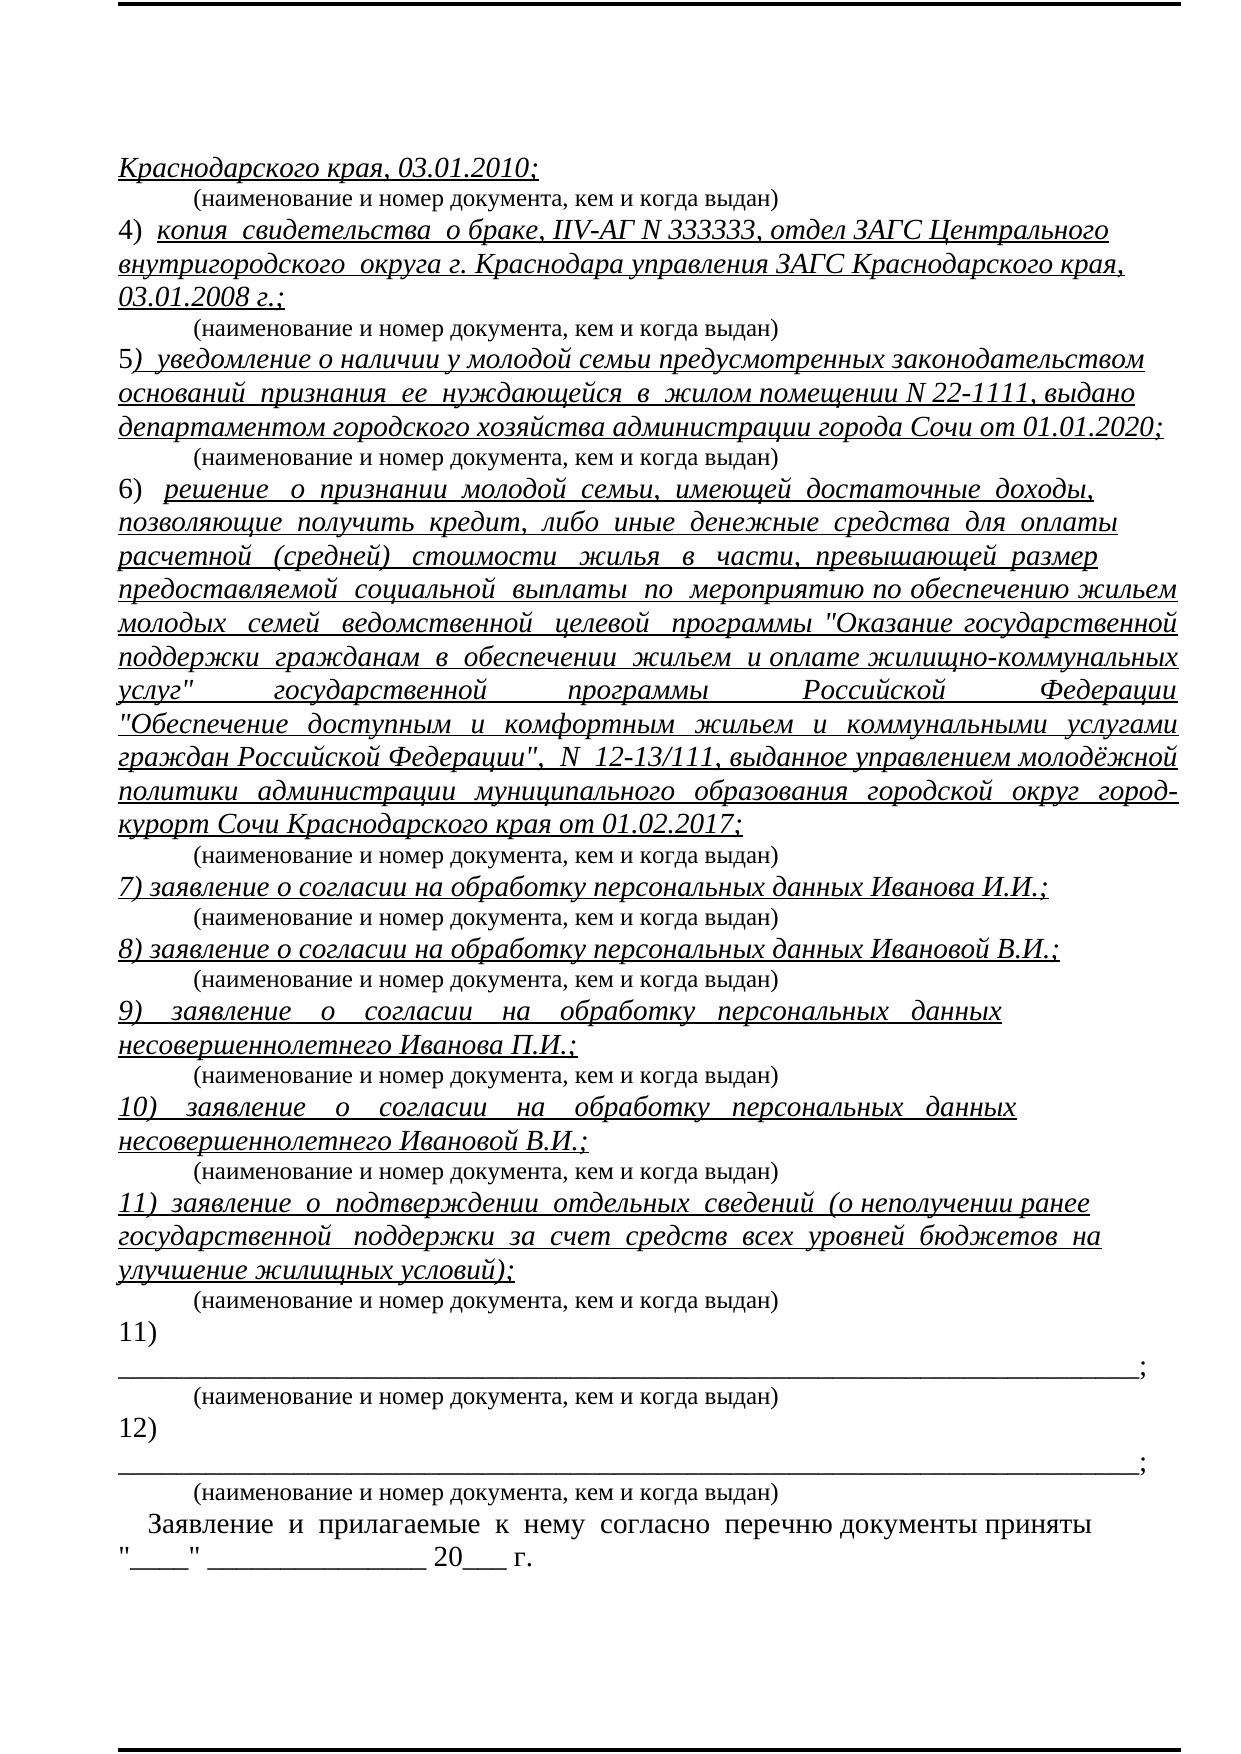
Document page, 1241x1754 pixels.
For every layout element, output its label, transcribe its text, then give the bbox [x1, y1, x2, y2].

text (наименование и номер документа, кем и когда выдан) [118, 840, 1181, 869]
text 11) ______________________________________________________________________; [118, 1314, 1181, 1381]
text 5) уведомление о наличии у молодой семьи предусмотренных законодательством [118, 342, 1181, 375]
text предоставляемой социальной выплаты по мероприятию по обеспечению жильем молодых семей ведомственной целевой программы "Оказание государственной поддержки гражданам в обеспечении жильем и оплате жилищно-коммунальных услуг" государственной программы Российской Федерации "Обеспечение доступным и комфортным жильем и коммунальными услугами граждан Российской Федерации", N 12-13/111, выданное управлением молодёжной политики администрации муниципального образования городской округ город-курорт Сочи Краснодарского края от 01.02.2017; [118, 572, 1181, 840]
text оснований признания ее нуждающейся в жилом помещении N 22-1111, выдано [118, 375, 1181, 409]
text несовершеннолетнего Иванова П.И.; [118, 1027, 1181, 1060]
text (наименование и номер документа, кем и когда выдан) [118, 313, 1181, 342]
text (наименование и номер документа, кем и когда выдан) [118, 1156, 1181, 1185]
text (наименование и номер документа, кем и когда выдан) [118, 1060, 1181, 1089]
text внутригородского округа г. Краснодара управления ЗАГС Краснодарского края, [118, 246, 1181, 279]
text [118, 183, 1181, 212]
text 03.01.2008 г.; [118, 279, 1181, 313]
text "____" _______________ 20___ г. [118, 1539, 1181, 1573]
text Заявление и прилагаемые к нему согласно перечню документы приняты [118, 1506, 1181, 1539]
text расчетной (средней) стоимости жилья в части, превышающей размер [118, 538, 1181, 572]
text (наименование и номер документа, кем и когда выдан) [118, 964, 1181, 993]
text 8) заявление о согласии на обработку персональных данных Ивановой В.И.; [118, 931, 1181, 964]
text (наименование и номер документа, кем и когда выдан) [118, 902, 1181, 931]
text несовершеннолетнего Ивановой В.И.; [118, 1123, 1181, 1156]
text 9) заявление о согласии на обработку персональных данных [118, 993, 1181, 1027]
text 10) заявление о согласии на обработку персональных данных [118, 1089, 1181, 1123]
text 4) копия свидетельства о браке, IIV-АГ N 333333, отдел ЗАГС Центрального [118, 212, 1181, 246]
text 7) заявление о согласии на обработку персональных данных Иванова И.И.; [118, 869, 1181, 902]
text Краснодарского края, 03.01.2010; [118, 150, 1181, 183]
text государственной поддержки за счет средств всех уровней бюджетов на [118, 1218, 1181, 1252]
text 6) решение о признании молодой семьи, имеющей достаточные доходы, [118, 471, 1181, 504]
text 11) заявление о подтверждении отдельных сведений (о неполучении ранее [118, 1185, 1181, 1218]
text (наименование и номер документа, кем и когда выдан) [118, 1477, 1181, 1506]
text (наименование и номер документа, кем и когда выдан) [118, 442, 1181, 471]
text департаментом городского хозяйства администрации города Сочи от 01.01.2020; [118, 409, 1181, 442]
text 12) ______________________________________________________________________; [118, 1410, 1181, 1477]
text улучшение жилищных условий); [118, 1252, 1181, 1286]
text позволяющие получить кредит, либо иные денежные средства для оплаты [118, 504, 1181, 538]
text (наименование и номер документа, кем и когда выдан) [118, 1381, 1181, 1410]
text (наименование и номер документа, кем и когда выдан) [118, 1286, 1181, 1314]
